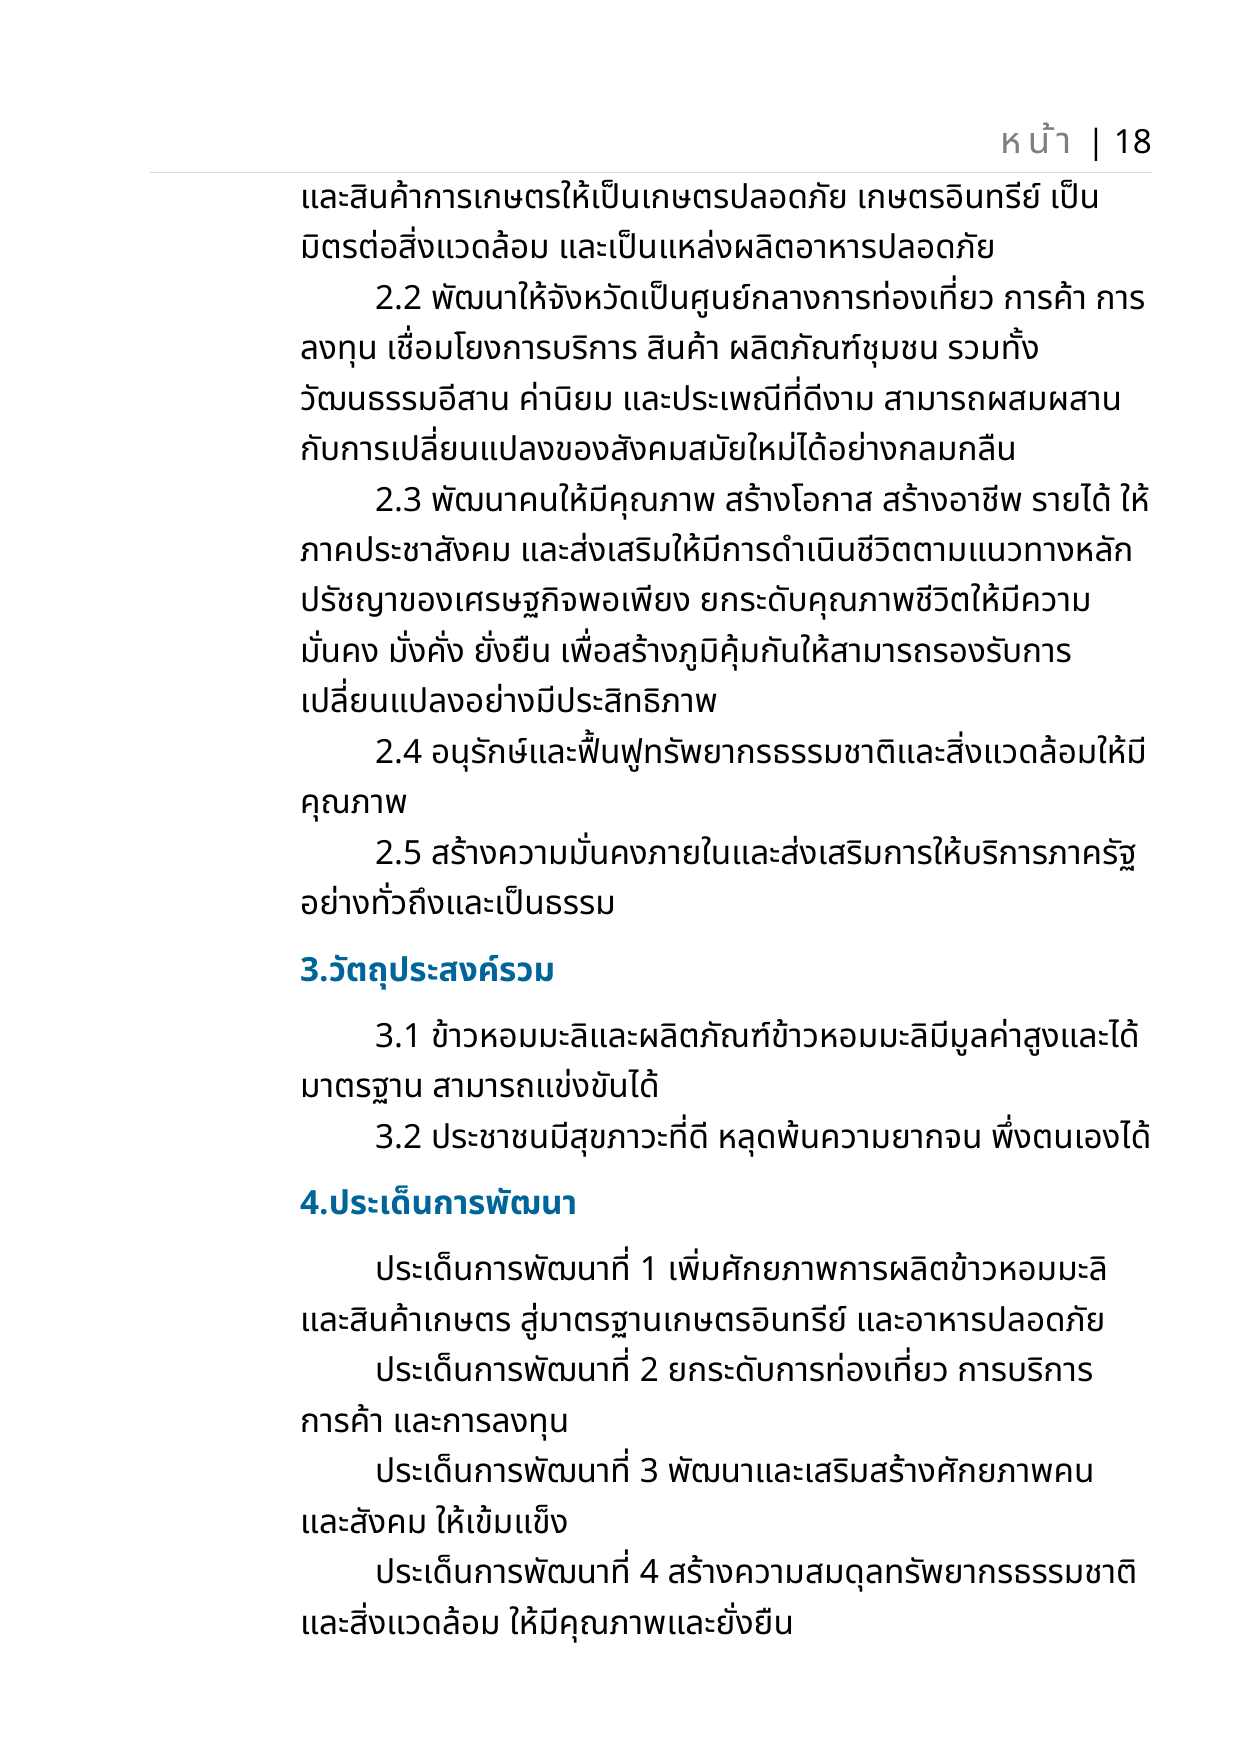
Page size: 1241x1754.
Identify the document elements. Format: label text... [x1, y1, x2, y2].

text 4.ประเด็นการพัฒนา [225, 1179, 1152, 1229]
text ประเด็นการพัฒนาที่ 4 สร้างความสมดุลทรัพยากรธรรมชาติและสิ่งแวดล้อม ให้มีคุณภาพและยั่งยืน [300, 1548, 1152, 1649]
text 3.วัตถุประสงค์รวม [225, 945, 1152, 996]
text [300, 173, 1152, 273]
text 3.1 ข้าวหอมมะลิและผลิตภัณฑ์ข้าวหอมมะลิมีมูลค่าสูงและได้มาตรฐาน สามารถแข่งขันได้ [300, 1012, 1152, 1113]
text 2.5 สร้างความมั่นคงภายในและส่งเสริมการให้บริการภาครัฐอย่างทั่วถึงและเป็นธรรม [300, 829, 1152, 930]
text 2.4 อนุรักษ์และฟื้นฟูทรัพยากรธรรมชาติและสิ่งแวดล้อมให้มีคุณภาพ [300, 728, 1152, 829]
text 2.3 พัฒนาคนให้มีคุณภาพ สร้างโอกาส สร้างอาชีพ รายได้ ให้ภาคประชาสังคม และส่งเสริมให้มีการดำเนินชีวิตตามแนวทางหลักปรัชญาของเศรษฐกิจพอเพียง ยกระดับคุณภาพชีวิตให้มีความมั่นคง มั่งคั่ง ยั่งยืน เพื่อสร้างภูมิคุ้มกันให้สามารถรองรับการเปลี่ยนแปลงอย่างมีประสิทธิภาพ [300, 475, 1152, 728]
text 3.2 ประชาชนมีสุขภาวะที่ดี หลุดพ้นความยากจน พึ่งตนเองได้ [300, 1113, 1152, 1163]
text 2.2 พัฒนาให้จังหวัดเป็นศูนย์กลางการท่องเที่ยว การค้า การลงทุน เชื่อมโยงการบริการ สินค้า ผลิตภัณฑ์ชุมชน รวมทั้ง วัฒนธรรมอีสาน ค่านิยม และประเพณีที่ดีงาม สามารถผสมผสานกับการเปลี่ยนแปลงของสังคมสมัยใหม่ได้อย่างกลมกลืน [300, 273, 1152, 475]
text ประเด็นการพัฒนาที่ 2 ยกระดับการท่องเที่ยว การบริการ การค้า และการลงทุน [300, 1346, 1152, 1447]
text ประเด็นการพัฒนาที่ 1 เพิ่มศักยภาพการผลิตข้าวหอมมะลิและสินค้าเกษตร สู่มาตรฐานเกษตรอินทรีย์ และอาหารปลอดภัย [300, 1245, 1152, 1346]
text ประเด็นการพัฒนาที่ 3 พัฒนาและเสริมสร้างศักยภาพคน และสังคม ให้เข้มแข็ง [300, 1447, 1152, 1548]
